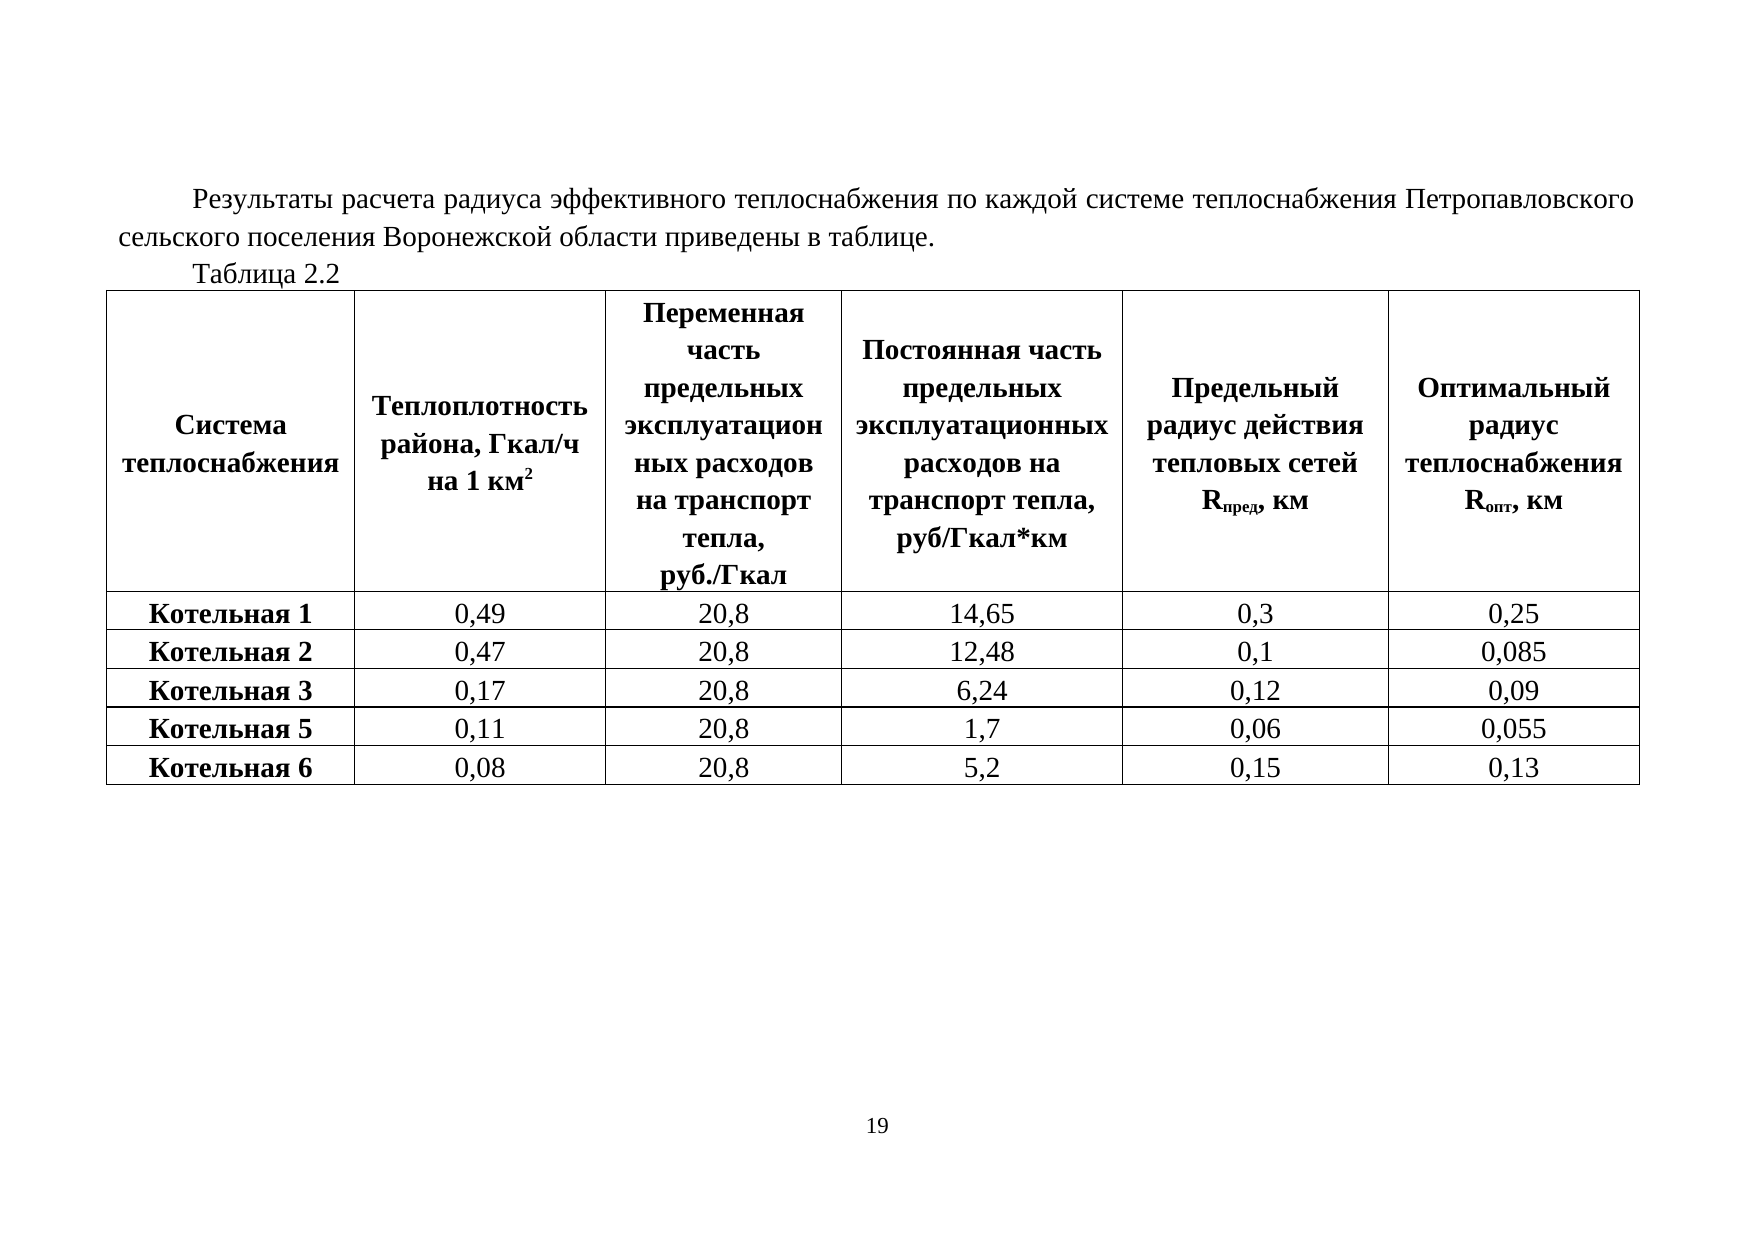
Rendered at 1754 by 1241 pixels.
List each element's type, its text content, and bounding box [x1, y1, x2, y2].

table_cell 20,8 [606, 708, 841, 745]
table_cell 6,24 [842, 669, 1122, 706]
list Таблица 2.2 [118, 252, 1636, 290]
table_cell 5,2 [842, 746, 1122, 783]
table_header Постоянная часть предельных эксплуатационных расходов на транспорт тепла, руб/Гкал*км [842, 291, 1122, 591]
table_header Теплоплотность района, Гкал/ч на 1 км2 [355, 291, 605, 591]
table_cell 0,25 [1389, 592, 1639, 629]
table_cell 0,47 [355, 630, 605, 668]
list Результаты расчета радиуса эффективного теплоснабжения по каждой системе теплоснабжения Петропавловского сельского поселения Воронежской области приведены в таблице. [118, 177, 1636, 252]
table_cell 0,17 [355, 669, 605, 706]
table_cell 0,11 [355, 708, 605, 745]
table_cell 0,055 [1389, 708, 1639, 745]
table_cell Котельная 6 [107, 746, 354, 783]
table_cell 0,12 [1123, 669, 1388, 706]
table_cell Котельная 1 [107, 592, 354, 629]
table_header Предельный радиус действия тепловых сетей Rпред, км [1123, 291, 1388, 591]
table_cell Котельная 2 [107, 630, 354, 668]
table_cell 1,7 [842, 708, 1122, 745]
table_cell 0,13 [1389, 746, 1639, 783]
table_cell 0,1 [1123, 630, 1388, 668]
table_cell 0,085 [1389, 630, 1639, 668]
table_cell 20,8 [606, 746, 841, 783]
table_cell 20,8 [606, 669, 841, 706]
table_header Переменная часть предельных эксплуатационных расходов на транспорт тепла, руб./Гкал [606, 291, 841, 591]
table_cell 0,06 [1123, 708, 1388, 745]
table_cell 0,3 [1123, 592, 1388, 629]
table_cell 0,09 [1389, 669, 1639, 706]
table_cell 0,08 [355, 746, 605, 783]
table_cell 20,8 [606, 630, 841, 668]
table_cell Котельная 5 [107, 708, 354, 745]
table_header Оптимальный радиус теплоснабжения Rопт, км [1389, 291, 1639, 591]
table_cell 0,15 [1123, 746, 1388, 783]
table_cell 0,49 [355, 592, 605, 629]
table_cell 14,65 [842, 592, 1122, 629]
table_header Система теплоснабжения [107, 291, 354, 591]
table_cell Котельная 3 [107, 669, 354, 706]
table_cell 12,48 [842, 630, 1122, 668]
table_cell 20,8 [606, 592, 841, 629]
